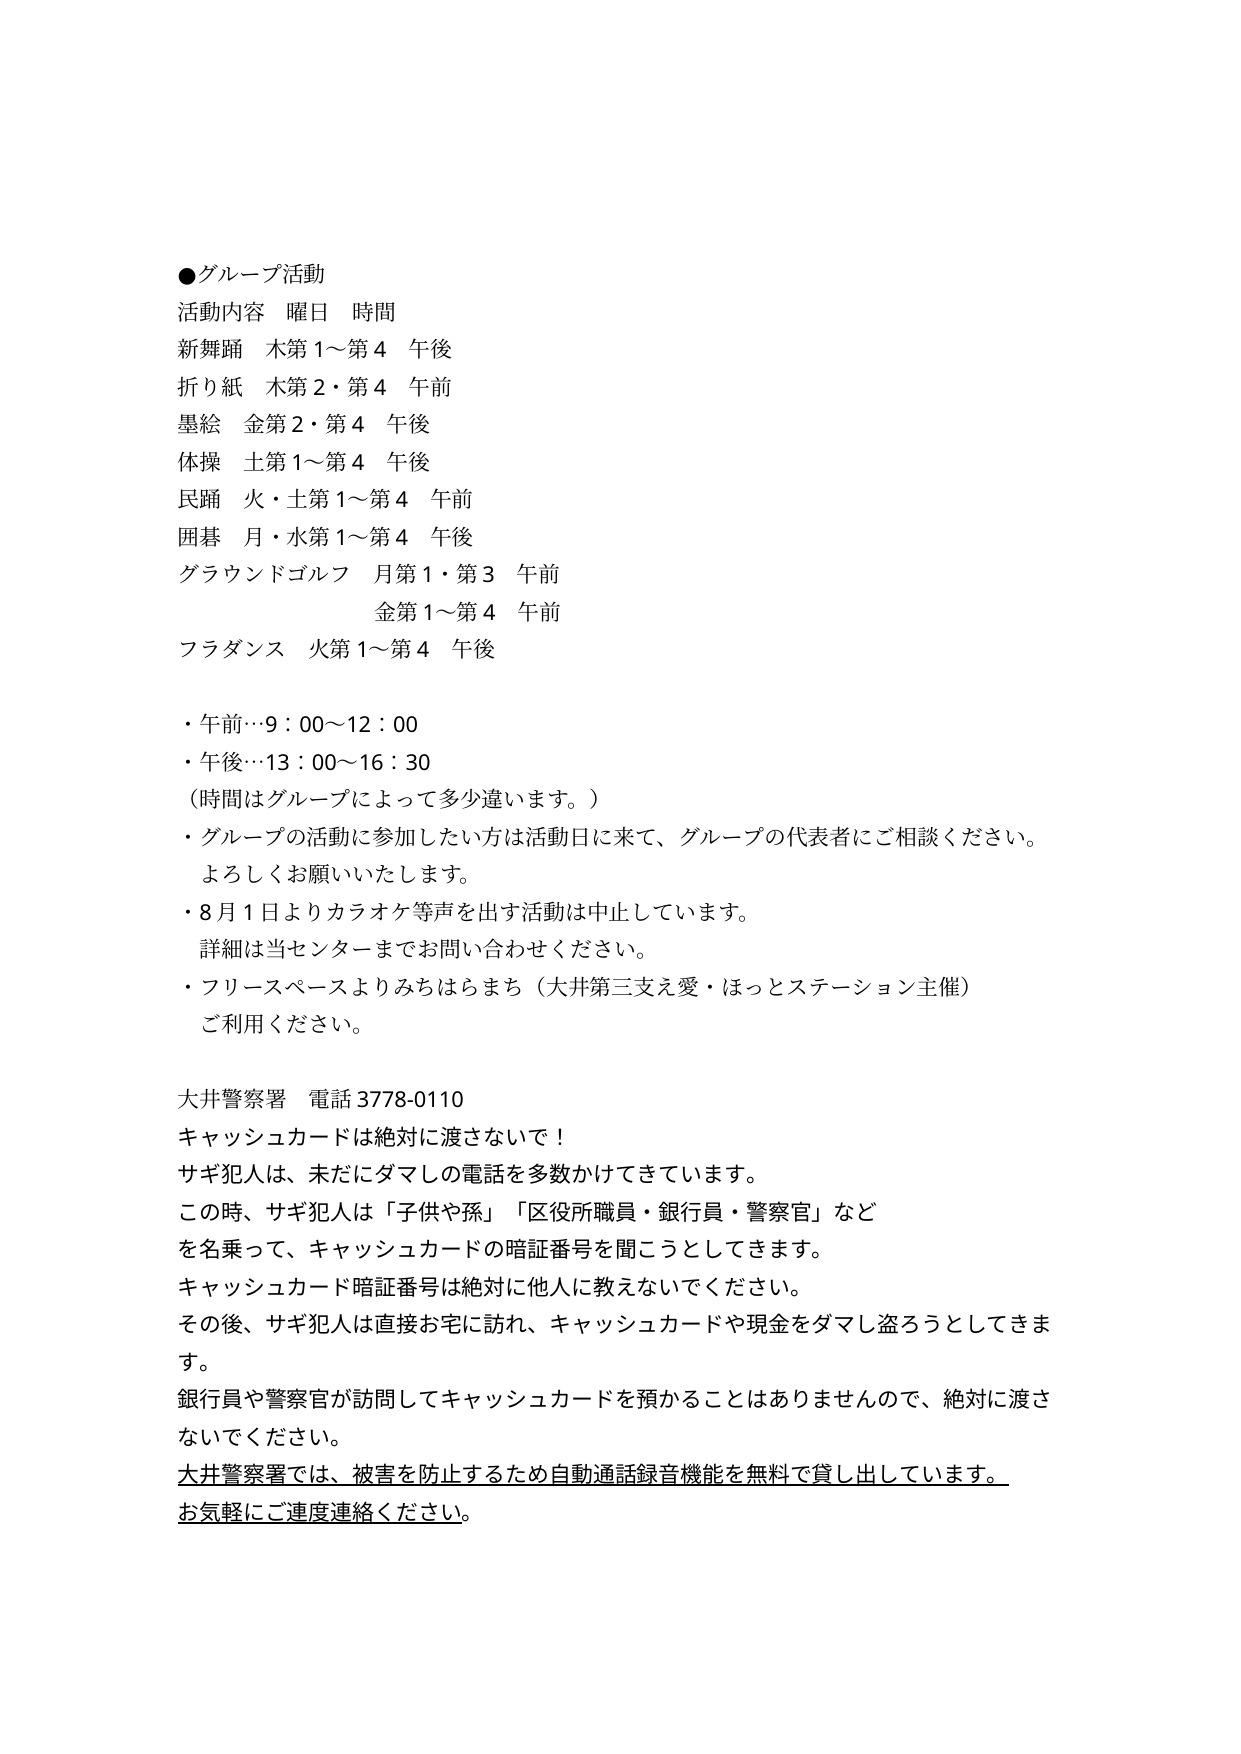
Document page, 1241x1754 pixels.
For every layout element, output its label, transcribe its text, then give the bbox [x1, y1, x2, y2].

text 活動内容 曜日 時間 [177, 292, 1063, 329]
text サギ犯人は、未だにダマしの電話を多数かけてきています。 [177, 1154, 1063, 1192]
text フラダンス 火第1～第4 午後 [177, 629, 1063, 667]
text ・8月1日よりカラオケ等声を出す活動は中止しています。 [177, 892, 1063, 929]
text ご利用ください。 [177, 1004, 1063, 1042]
text グラウンドゴルフ 月第1・第3 午前 [177, 554, 1063, 592]
text ・フリースペースよりみちはらまち（大井第三支え愛・ほっとステーション主催） [177, 967, 1063, 1004]
text 詳細は当センターまでお問い合わせください。 [177, 929, 1063, 967]
text 大井警察署 電話3778-0110 [177, 1079, 1063, 1117]
text よろしくお願いいたします。 [177, 854, 1063, 892]
text 墨絵 金第2・第4 午後 [177, 404, 1063, 442]
text ・午後…13：00～16：30 [177, 742, 1063, 779]
text ・午前…9：00～12：00 [177, 704, 1063, 742]
text 囲碁 月・水第1～第4 午後 [177, 517, 1063, 554]
text 新舞踊 木第1～第4 午後 [177, 329, 1063, 367]
text 銀行員や警察官が訪問してキャッシュカードを預かることはありませんので、絶対に渡さないでください。 [177, 1379, 1063, 1454]
text ●グループ活動 [177, 254, 1063, 292]
text 民踊 火・土第1～第4 午前 [177, 479, 1063, 517]
text を名乗って、キャッシュカードの暗証番号を聞こうとしてきます。 [177, 1229, 1063, 1267]
text 大井警察署では、被害を防止するため自動通話録音機能を無料で貸し出しています。 [177, 1454, 1063, 1492]
text キャッシュカード暗証番号は絶対に他人に教えないでください。 [177, 1267, 1063, 1304]
text お気軽にご連度連絡ください。 [177, 1492, 1063, 1529]
text キャッシュカードは絶対に渡さないで！ [177, 1117, 1063, 1154]
text （時間はグループによって多少違います。） [177, 779, 1063, 817]
text ・グループの活動に参加したい方は活動日に来て、グループの代表者にご相談ください。 [177, 817, 1063, 854]
text 金第1～第4 午前 [177, 592, 1063, 629]
text 体操 土第1～第4 午後 [177, 442, 1063, 479]
text その後、サギ犯人は直接お宅に訪れ、キャッシュカードや現金をダマし盗ろうとしてきます。 [177, 1304, 1063, 1379]
text 折り紙 木第2・第4 午前 [177, 367, 1063, 404]
text この時、サギ犯人は「子供や孫」「区役所職員・銀行員・警察官」など [177, 1192, 1063, 1229]
